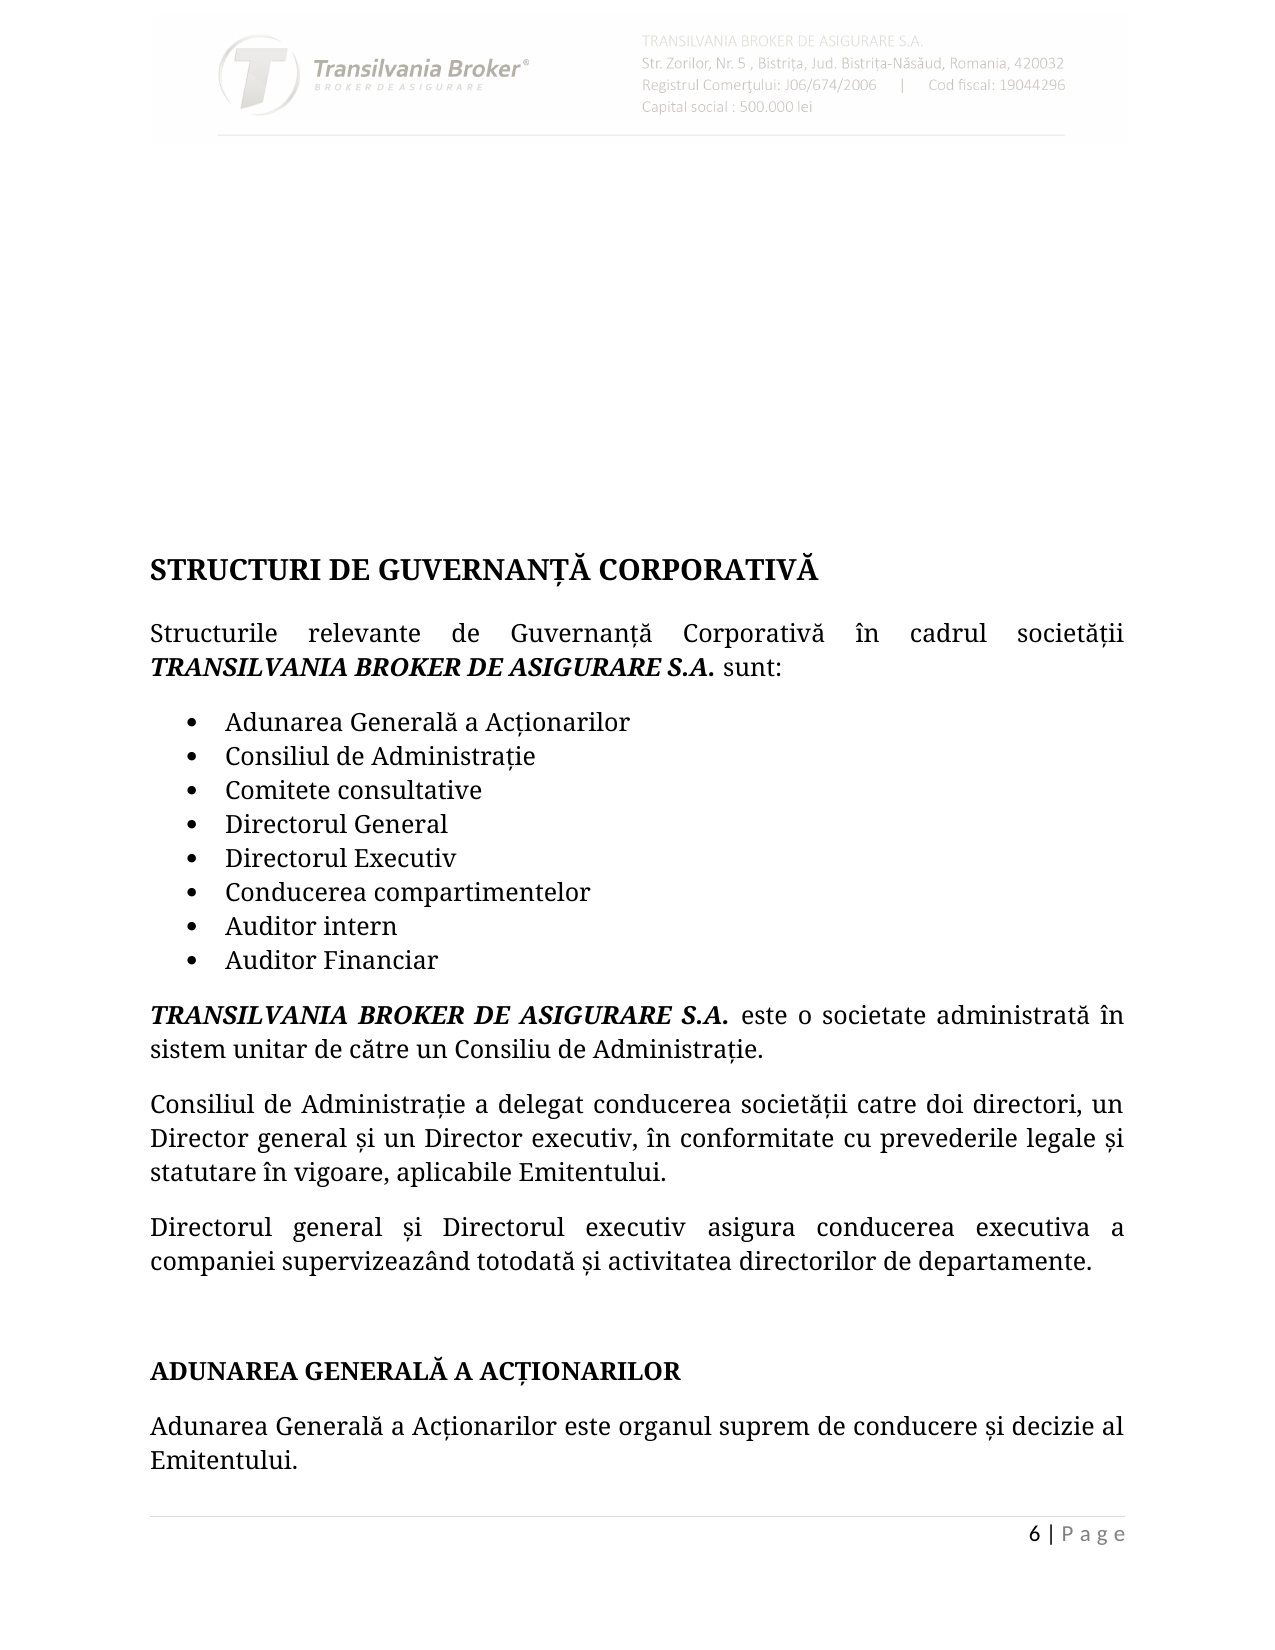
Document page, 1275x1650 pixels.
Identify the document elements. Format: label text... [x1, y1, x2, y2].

list Directorul Executiv [187, 840, 1125, 874]
list Consiliul de Administrație [187, 738, 1125, 772]
text ADUNAREA GENERALĂ A ACȚIONARILOR [150, 1353, 1125, 1387]
text Adunarea Generală a Acționarilor este organul suprem de conducere și decizie al Emitentului. [150, 1408, 1125, 1476]
list Adunarea Generală a Acționarilor [187, 704, 1125, 738]
text STRUCTURI DE GUVERNANȚĂ CORPORATIVĂ [150, 549, 1125, 588]
text Consiliul de Administrație a delegat conducerea societății catre doi directori, un Director general și un Director executiv, în conformitate cu prevederile legale și statutare în vigoare, aplicabile Emitentului. [150, 1086, 1125, 1189]
text Structurile relevante de Guvernanță Corporativă în cadrul societății TRANSILVANIA BROKER DE ASIGURARE S.A. sunt: [150, 615, 1125, 683]
list Auditor intern [187, 908, 1125, 943]
text Directorul general și Directorul executiv asigura conducerea executiva a companiei supervizeazând totodată și activitatea directorilor de departamente. [150, 1209, 1125, 1278]
list Directorul General [187, 806, 1125, 840]
text TRANSILVANIA BROKER DE ASIGURARE S.A. este o societate administrată în sistem unitar de către un Consiliu de Administrație. [150, 997, 1125, 1066]
list Auditor Financiar [187, 943, 1125, 977]
list Conducerea compartimentelor [187, 874, 1125, 908]
list Comitete consultative [187, 772, 1125, 806]
